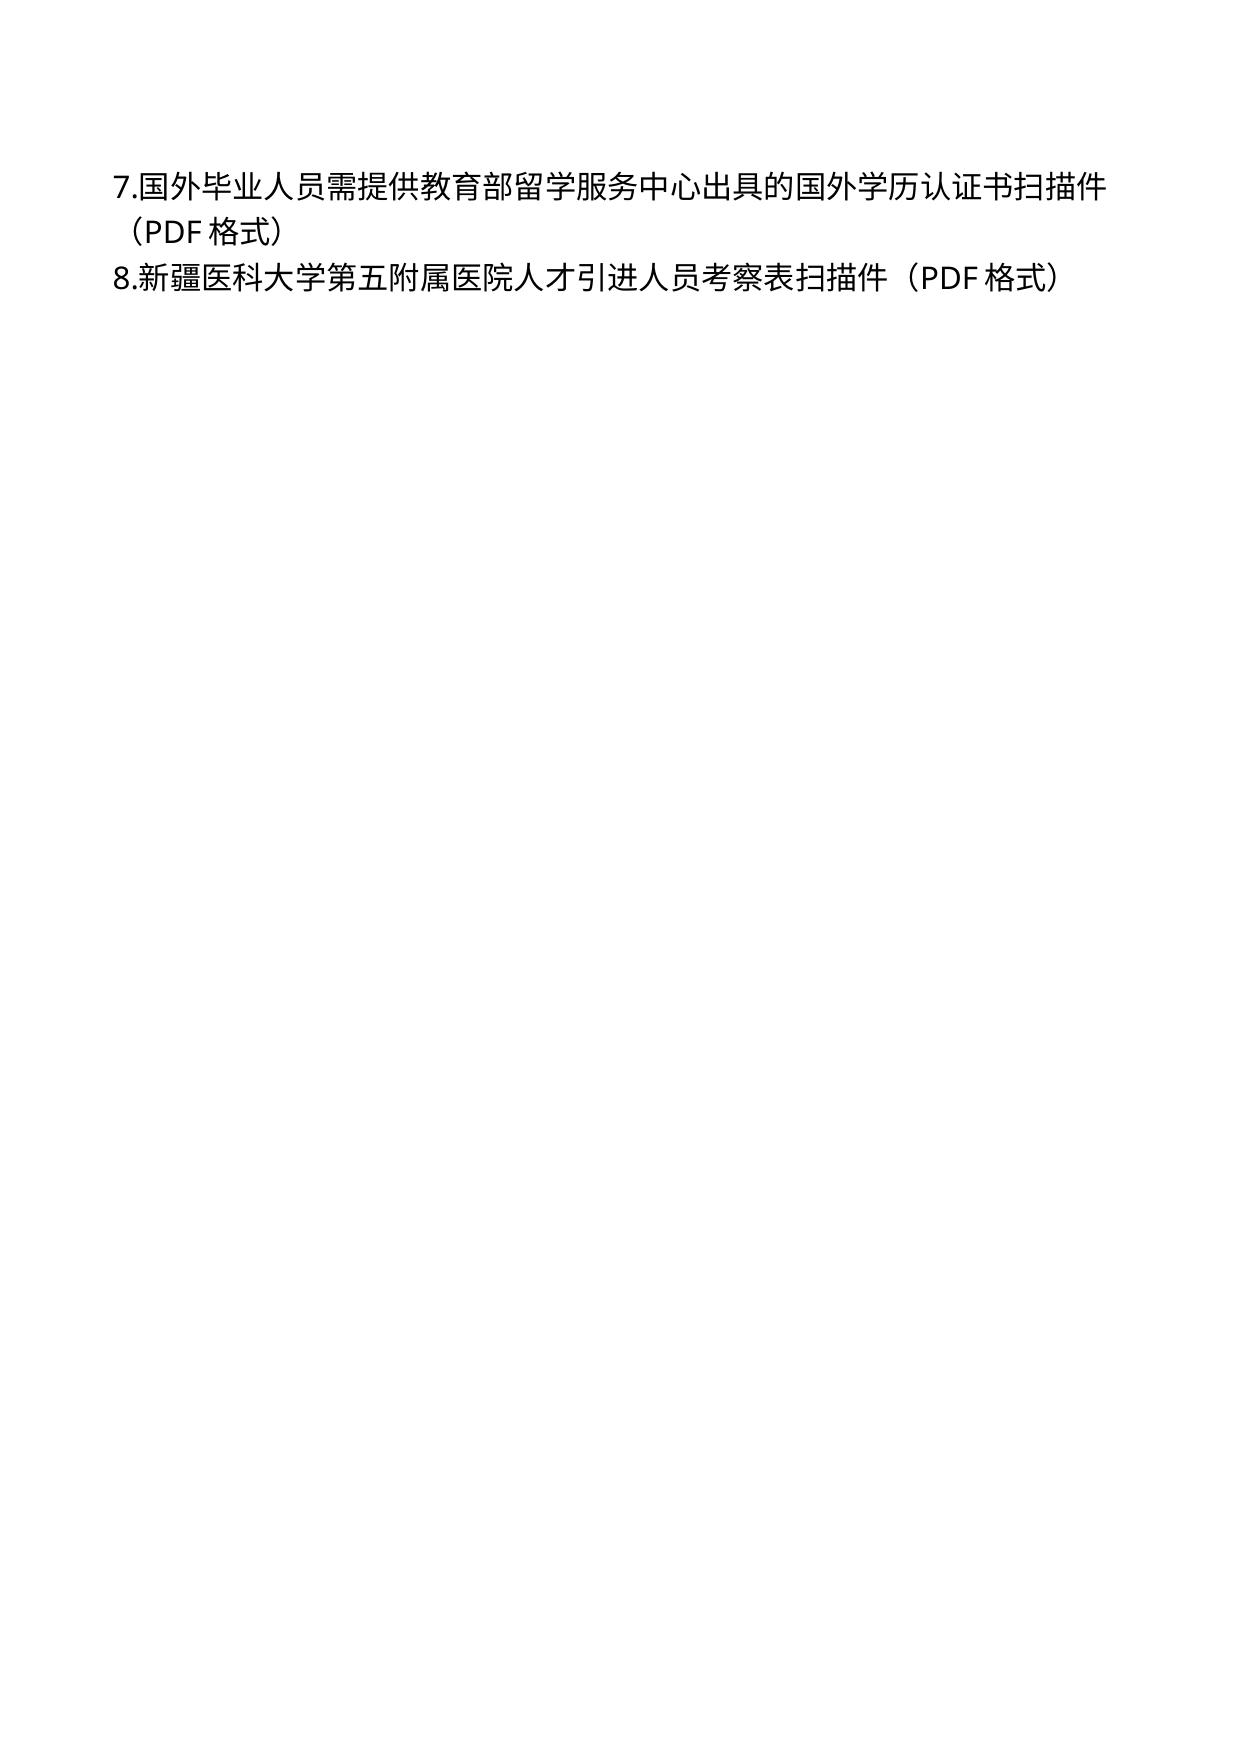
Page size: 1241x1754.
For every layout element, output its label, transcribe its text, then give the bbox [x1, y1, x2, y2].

text 8.新疆医科大学第五附属医院人才引进人员考察表扫描件（PDF格式） [112, 253, 1128, 298]
text 7.国外毕业人员需提供教育部留学服务中心出具的国外学历认证书扫描件（PDF格式） [112, 162, 1128, 253]
